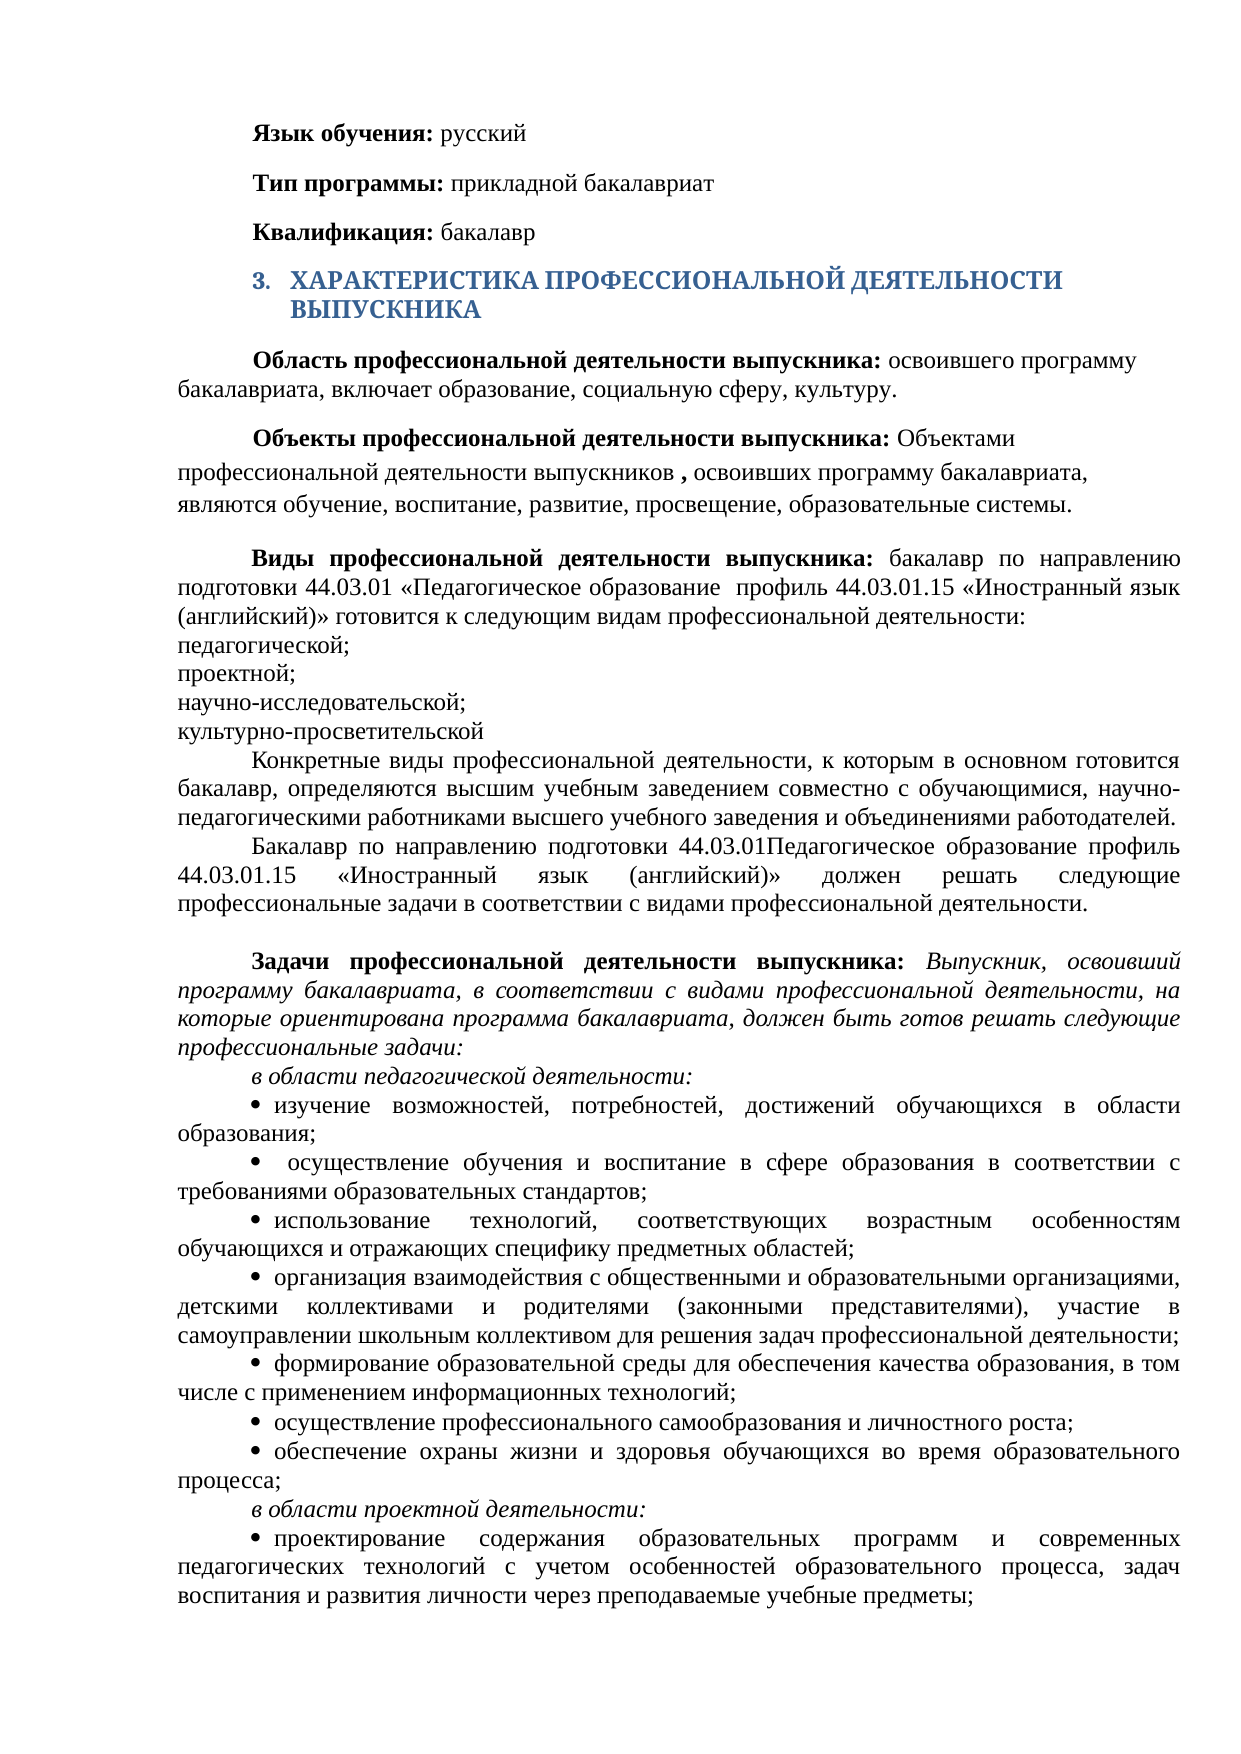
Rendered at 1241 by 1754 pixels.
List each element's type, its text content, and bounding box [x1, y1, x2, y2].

text Виды профессиональной деятельности выпускника: бакалавр по направлению подготовки 44.03.01 «Педагогическое образование профиль 44.03.01.15 «Иностранный язык (английский)» готовится к следующим видам профессиональной деятельности: [177, 543, 1181, 630]
subtitle ХАРАКТЕРИСТИКА ПРОФЕССИОНАЛЬНОЙ ДЕЯТЕЛЬНОСТИ ВЫПУСКНИКА [252, 267, 1181, 324]
text Бакалавр по направлению подготовки 44.03.01Педагогическое образование профиль 44.03.01.15 «Иностранный язык (английский)» должен решать следующие профессиональные задачи в соответствии с видами профессиональной деятельности. [177, 831, 1181, 917]
text Квалификация: бакалавр [177, 217, 1181, 246]
text культурно-просветительской [177, 716, 1181, 745]
text Тип программы: прикладной бакалавриат [177, 168, 1181, 196]
text организация взаимодействия с общественными и образовательными организациями, детскими коллективами и родителями (законными представителями), участие в самоуправлении школьным коллективом для решения задач профессиональной деятельности; [177, 1262, 1181, 1348]
text проектной; [177, 658, 1181, 687]
text формирование образовательной среды для обеспечения качества образования, в том числе с применением информационных технологий; [177, 1348, 1181, 1406]
text обеспечение охраны жизни и здоровья обучающихся во время образовательного процесса; [177, 1436, 1181, 1494]
text  осуществление обучения и воспитание в сфере образования в соответствии с требованиями образовательных стандартов; [177, 1147, 1181, 1205]
text педагогической; [177, 630, 1181, 658]
text Область профессиональной деятельности выпускника: освоившего программу бакалавриата, включает образование, социальную сферу, культуру. [177, 345, 1181, 403]
text Задачи профессиональной деятельности выпускника: Выпускник, освоивший программу бакалавриата, в соответствии с видами профессиональной деятельности, на которые ориентирована программа бакалавриата, должен быть готов решать следующие профессиональные задачи: [177, 946, 1181, 1061]
text осуществление профессионального самообразования и личностного роста; [177, 1406, 1181, 1436]
text в области проектной деятельности: [177, 1494, 1181, 1523]
text изучение возможностей, потребностей, достижений обучающихся в области образования; [177, 1090, 1181, 1147]
text использование технологий, соответствующих возрастным особенностям обучающихся и отражающих специфику предметных областей; [177, 1205, 1181, 1262]
text научно-исследовательской; [177, 687, 1181, 716]
text в области педагогической деятельности: [177, 1061, 1181, 1090]
text Язык обучения: русский [177, 118, 1181, 147]
text проектирование содержания образовательных программ и современных педагогических технологий с учетом особенностей образовательного процесса, задач воспитания и развития личности через преподаваемые учебные предметы; [177, 1523, 1181, 1609]
text Конкретные виды профессиональной деятельности, к которым в основном готовится бакалавр, определяются высшим учебным заведением совместно с обучающимися, научно-педагогическими работниками высшего учебного заведения и объединениями работодателей. [177, 745, 1181, 831]
text Объекты профессиональной деятельности выпускника: Объектами профессиональной деятельности выпускников , освоивших программу бакалавриата, являются обучение, воспитание, развитие, просвещение, образовательные системы. [177, 423, 1181, 518]
